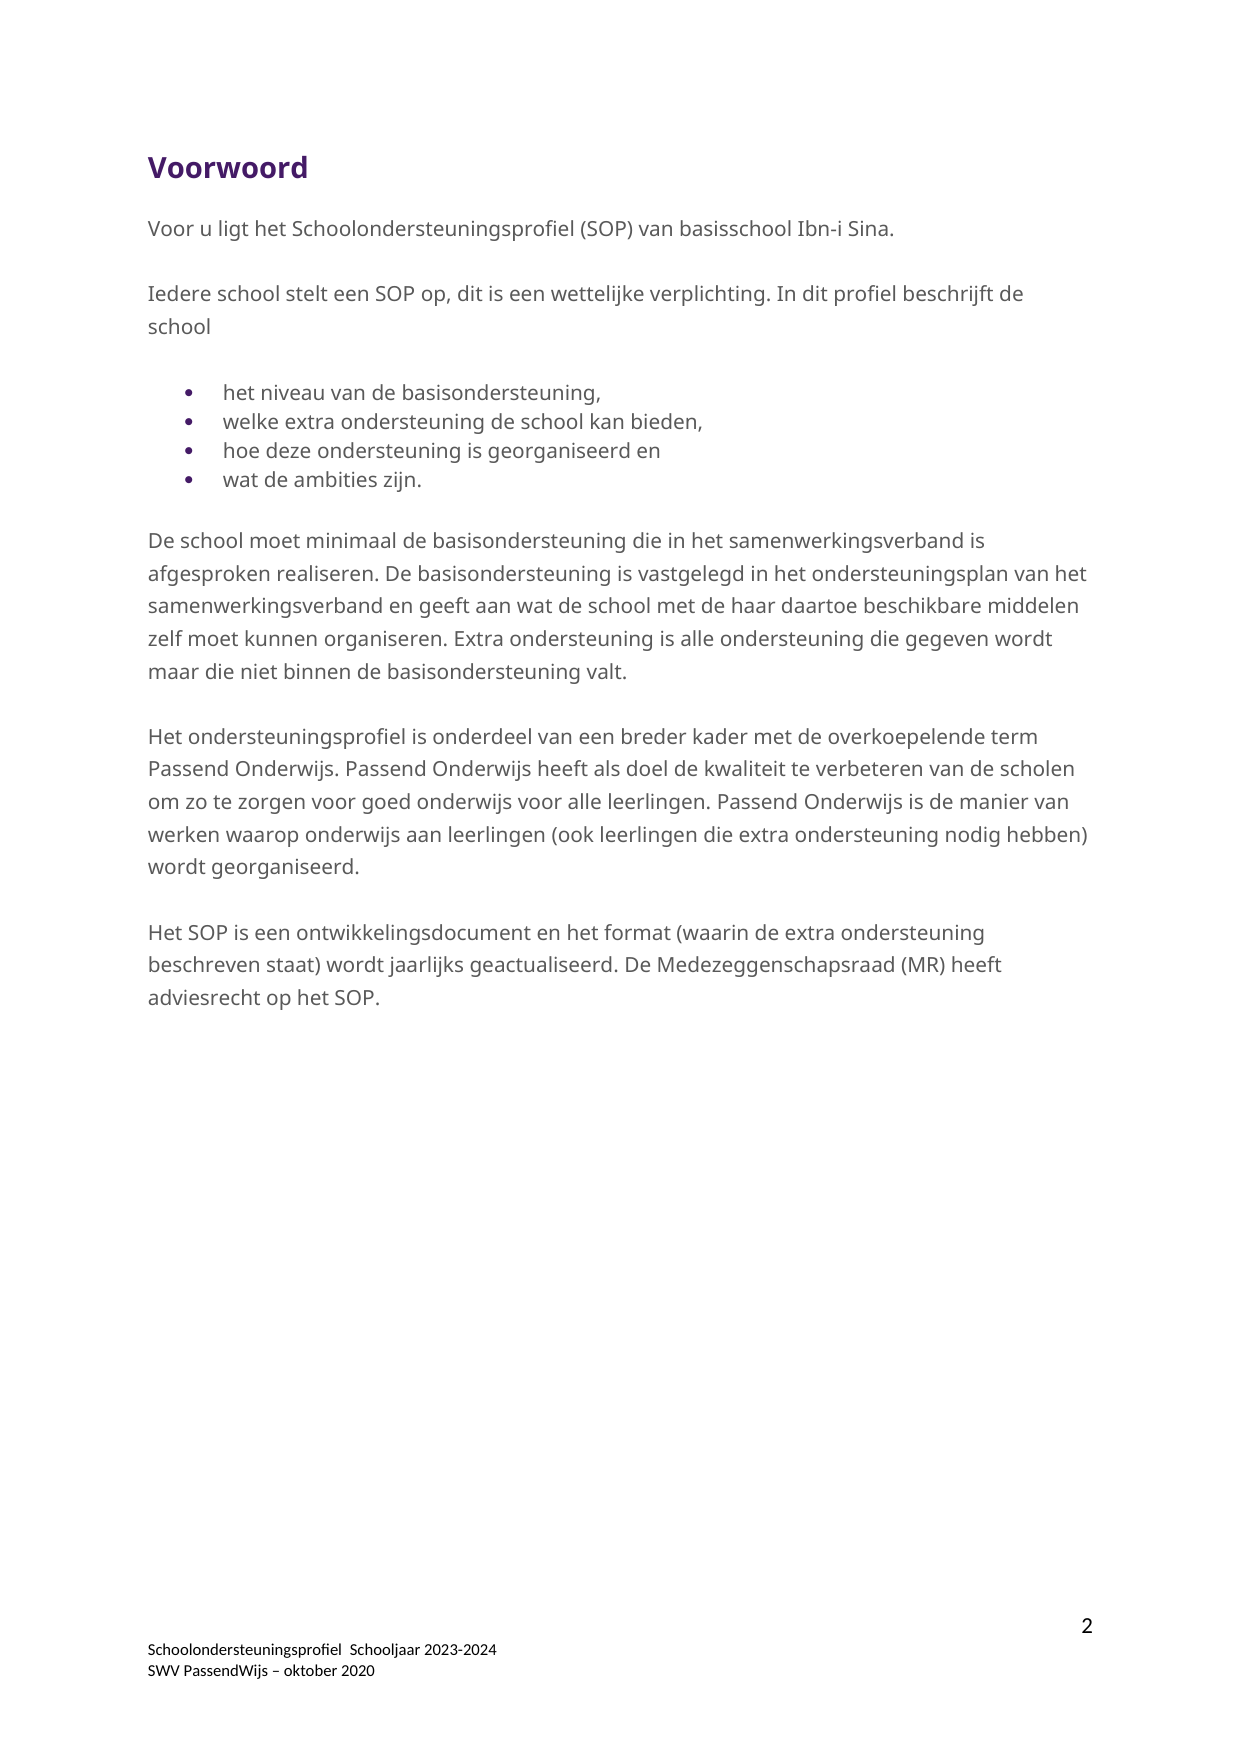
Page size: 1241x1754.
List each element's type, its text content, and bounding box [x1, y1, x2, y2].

text Voorwoord [148, 148, 1093, 187]
list het niveau van de basisondersteuning, [185, 377, 1093, 406]
text Het SOP is een ontwikkelingsdocument en het format (waarin de extra ondersteuning beschreven staat) wordt jaarlijks geactualiseerd. De Medezeggenschapsraad (MR) heeft adviesrecht op het SOP. [148, 918, 1093, 1011]
list wat de ambities zijn. [185, 464, 1093, 494]
text De school moet minimaal de basisondersteuning die in het samenwerkingsverband is afgesproken realiseren. De basisondersteuning is vastgelegd in het ondersteuningsplan van het samenwerkingsverband en geeft aan wat de school met de haar daartoe beschikbare middelen zelf moet kunnen organiseren. Extra ondersteuning is alle ondersteuning die gegeven wordt maar die niet binnen de basisondersteuning valt. [148, 526, 1093, 685]
text Iedere school stelt een SOP op, dit is een wettelijke verplichting. In dit profiel beschrijft de school [148, 279, 1093, 340]
list welke extra ondersteuning de school kan bieden, [185, 406, 1093, 435]
text Passend Onderwijs. Passend Onderwijs heeft als doel de kwaliteit te verbeteren van de scholen om zo te zorgen voor goed onderwijs voor alle leerlingen. Passend Onderwijs is de manier van werken waarop onderwijs aan leerlingen (ook leerlingen die extra ondersteuning nodig hebben) wordt georganiseerd. [148, 754, 1093, 881]
list hoe deze ondersteuning is georganiseerd en [185, 435, 1093, 464]
text Het ondersteuningsprofiel is onderdeel van een breder kader met de overkoepelende term [148, 722, 1093, 750]
text Voor u ligt het Schoolondersteuningsprofiel (SOP) van basisschool Ibn-i Sina. [148, 214, 1093, 242]
